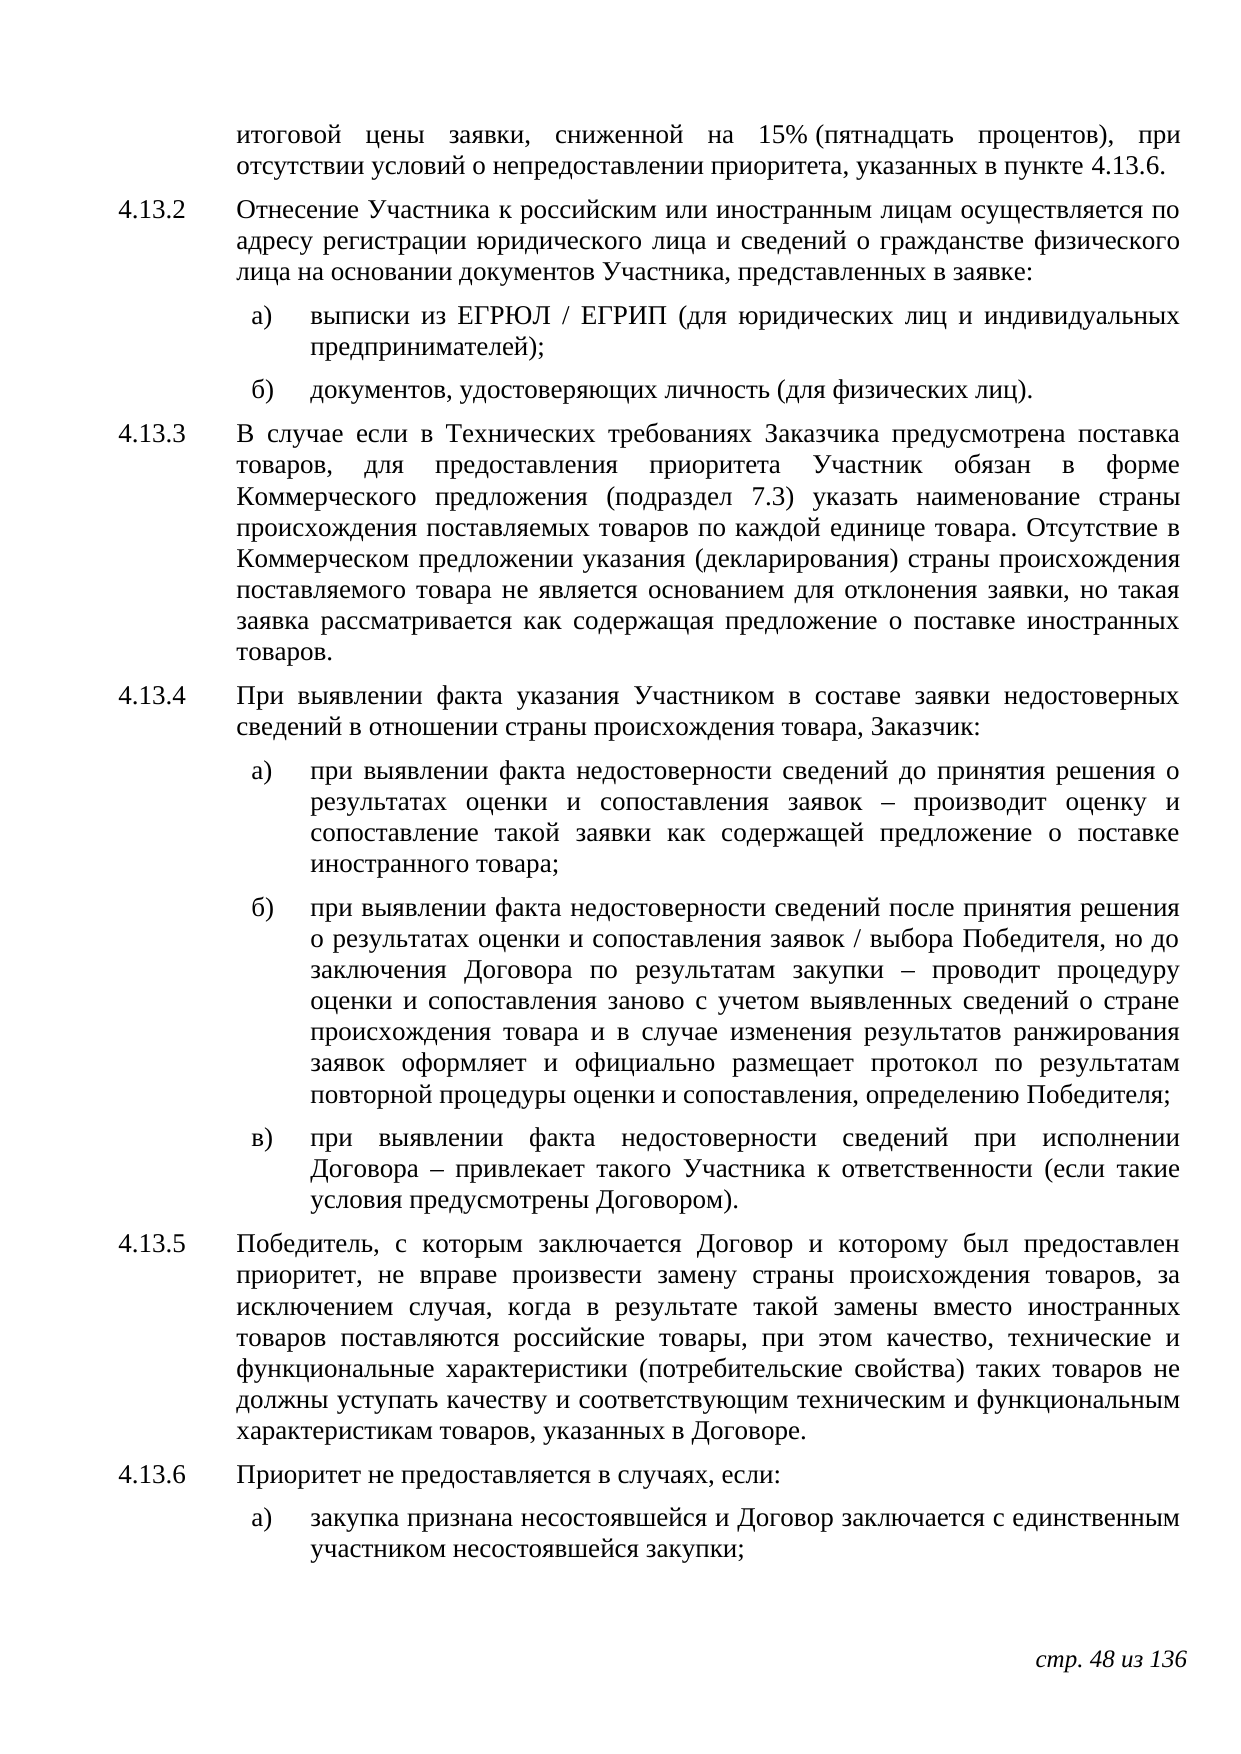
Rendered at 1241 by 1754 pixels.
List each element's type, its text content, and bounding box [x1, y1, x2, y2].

text В случае если в Технических требованиях Заказчика предусмотрена поставка товаров, для предоставления приоритета Участник обязан в форме Коммерческого предложения (подраздел 7.3) указать наименование страны происхождения поставляемых товаров по каждой единице товара. Отсутствие в Коммерческом предложении указания (декларирования) страны происхождения поставляемого товара не является основанием для отклонения заявки, но такая заявка рассматривается как содержащая предложение о поставке иностранных товаров. [118, 417, 1181, 666]
text выписки из ЕГРЮЛ / ЕГРИП (для юридических лиц и индивидуальных предпринимателей); [251, 299, 1181, 361]
text при выявлении факта недостоверности сведений после принятия решения о результатах оценки и сопоставления заявок / выбора Победителя, но до заключения Договора по результатам закупки – проводит процедуру оценки и сопоставления заново с учетом выявленных сведений о стране происхождения товара и в случае изменения результатов ранжирования заявок оформляет и официально размещает протокол по результатам повторной процедуры оценки и сопоставления, определению Победителя; [251, 891, 1181, 1109]
text при выявлении факта недостоверности сведений до принятия решения о результатах оценки и сопоставления заявок – производит оценку и сопоставление такой заявки как содержащей предложение о поставке иностранного товара; [251, 754, 1181, 878]
text При выявлении факта указания Участником в составе заявки недостоверных сведений в отношении страны происхождения товара, Заказчик: [118, 679, 1181, 741]
text Отнесение Участника к российским или иностранным лицам осуществляется по адресу регистрации юридического лица и сведений о гражданстве физического лица на основании документов Участника, представленных в заявке: [118, 193, 1181, 286]
text при выявлении факта недостоверности сведений при исполнении Договора – привлекает такого Участника к ответственности (если такие условия предусмотрены Договором). [251, 1121, 1181, 1215]
text Приоритет не предоставляется в случаях, если: [118, 1458, 1181, 1489]
text Победитель, с которым заключается Договор и которому был предоставлен приоритет, не вправе произвести замену страны происхождения товаров, за исключением случая, когда в результате такой замены вместо иностранных товаров поставляются российские товары, при этом качество, технические и функциональные характеристики (потребительские свойства) таких товаров не должны уступать качеству и соответствующим техническим и функциональным характеристикам товаров, указанных в Договоре. [118, 1227, 1181, 1445]
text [118, 118, 1181, 180]
text закупка признана несостоявшейся и Договор заключается с единственным участником несостоявшейся закупки; [251, 1501, 1181, 1564]
text документов, удостоверяющих личность (для физических лиц). [251, 374, 1181, 405]
